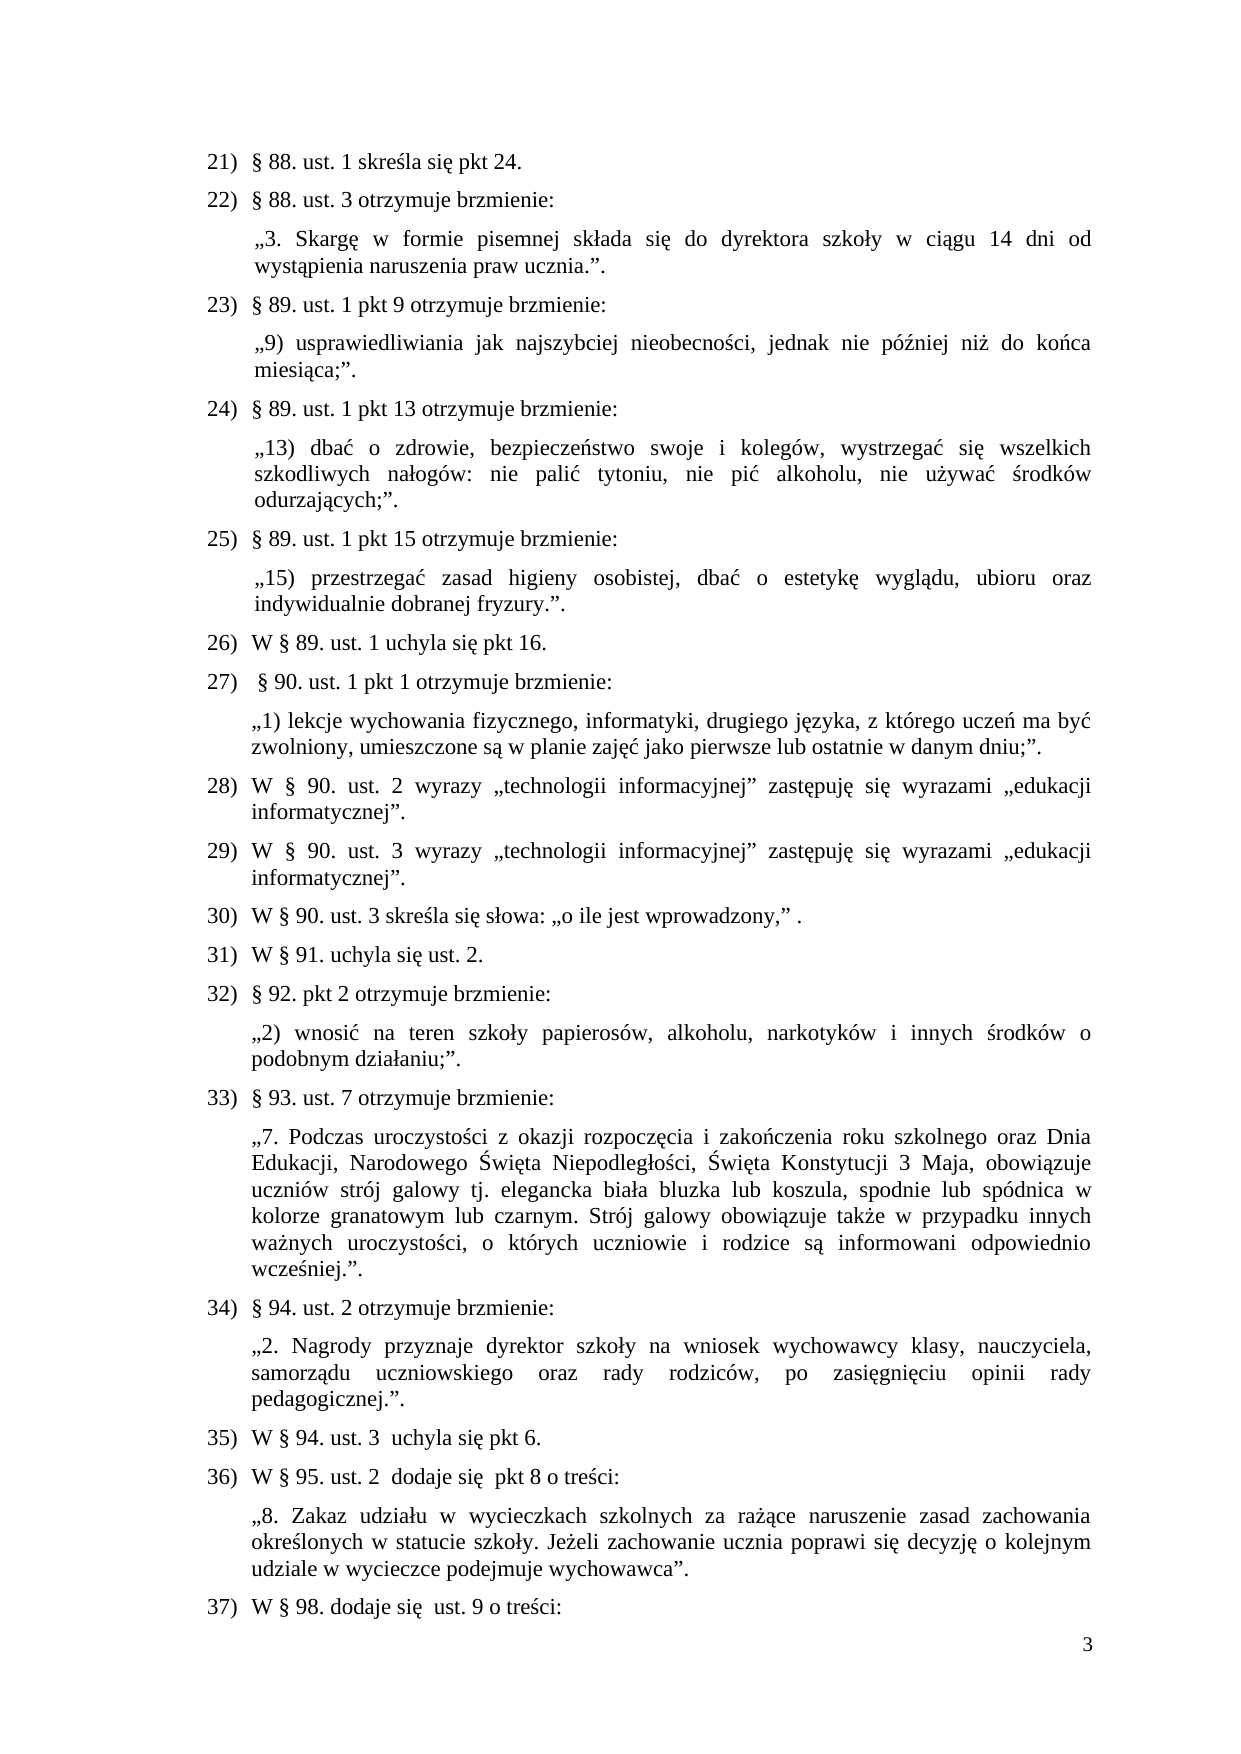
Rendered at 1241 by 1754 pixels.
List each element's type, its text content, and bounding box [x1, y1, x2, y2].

list § 89. ust. 1 pkt 9 otrzymuje brzmienie: [207, 291, 1092, 317]
list W § 95. ust. 2 dodaje się pkt 8 o treści: [207, 1463, 1092, 1489]
list § 94. ust. 2 otrzymuje brzmienie: [207, 1294, 1092, 1320]
list § 88. ust. 3 otrzymuje brzmienie: [207, 187, 1092, 213]
list § 90. ust. 1 pkt 1 otrzymuje brzmienie: [207, 668, 1092, 694]
list § 92. pkt 2 otrzymuje brzmienie: [207, 980, 1092, 1007]
list W § 90. ust. 3 skreśla się słowa: „o ile jest wprowadzony,” . [207, 902, 1092, 929]
list § 89. ust. 1 pkt 15 otrzymuje brzmienie: [207, 525, 1092, 551]
list § 89. ust. 1 pkt 13 otrzymuje brzmienie: [207, 395, 1092, 421]
list W § 90. ust. 3 wyrazy „technologii informacyjnej” zastępuję się wyrazami „edukacji informatycznej”. [207, 837, 1092, 890]
list § 93. ust. 7 otrzymuje brzmienie: [207, 1084, 1092, 1111]
list W § 91. uchyla się ust. 2. [207, 941, 1092, 968]
text „3. Skargę w formie pisemnej składa się do dyrektora szkoły w ciągu 14 dni od wystąpienia naruszenia praw ucznia.”. [254, 225, 1092, 278]
list W § 90. ust. 2 wyrazy „technologii informacyjnej” zastępuję się wyrazami „edukacji informatycznej”. [207, 772, 1092, 825]
text „8. Zakaz udziału w wycieczkach szkolnych za rażące naruszenie zasad zachowania określonych w statucie szkoły. Jeżeli zachowanie ucznia poprawi się decyzję o kolejnym udziale w wycieczce podejmuje wychowawca”. [251, 1502, 1092, 1581]
list „7. Podczas uroczystości z okazji rozpoczęcia i zakończenia roku szkolnego oraz Dnia Edukacji, Narodowego Święta Niepodległości, Święta Konstytucji 3 Maja, obowiązuje uczniów strój galowy tj. elegancka biała bluzka lub koszula, spodnie lub spódnica w kolorze granatowym lub czarnym. Strój galowy obowiązuje także w przypadku innych ważnych uroczystości, o których uczniowie i rodzice są informowani odpowiednio wcześniej.”. [251, 1123, 1092, 1281]
list „2. Nagrody przyznaje dyrektor szkoły na wniosek wychowawcy klasy, nauczyciela, samorządu uczniowskiego oraz rady rodziców, po zasięgnięciu opinii rady pedagogicznej.”. [251, 1333, 1092, 1412]
list § 88. ust. 1 skreśla się pkt 24. [207, 148, 1092, 174]
list „1) lekcje wychowania fizycznego, informatyki, drugiego języka, z którego uczeń ma być zwolniony, umieszczone są w planie zajęć jako pierwsze lub ostatnie w danym dniu;”. [251, 707, 1092, 759]
list W § 89. ust. 1 uchyla się pkt 16. [207, 629, 1092, 656]
text „15) przestrzegać zasad higieny osobistej, dbać o estetykę wyglądu, ubioru oraz indywidualnie dobranej fryzury.”. [254, 564, 1092, 617]
list W § 94. ust. 3 uchyla się pkt 6. [207, 1424, 1092, 1451]
list W § 98. dodaje się ust. 9 o treści: [207, 1593, 1092, 1620]
text „9) usprawiedliwiania jak najszybciej nieobecności, jednak nie później niż do końca miesiąca;”. [254, 329, 1092, 382]
text „13) dbać o zdrowie, bezpieczeństwo swoje i kolegów, wystrzegać się wszelkich szkodliwych nałogów: nie palić tytoniu, nie pić alkoholu, nie używać środków odurzających;”. [254, 433, 1092, 513]
list „2) wnosić na teren szkoły papierosów, alkoholu, narkotyków i innych środków o podobnym działaniu;”. [251, 1019, 1092, 1072]
